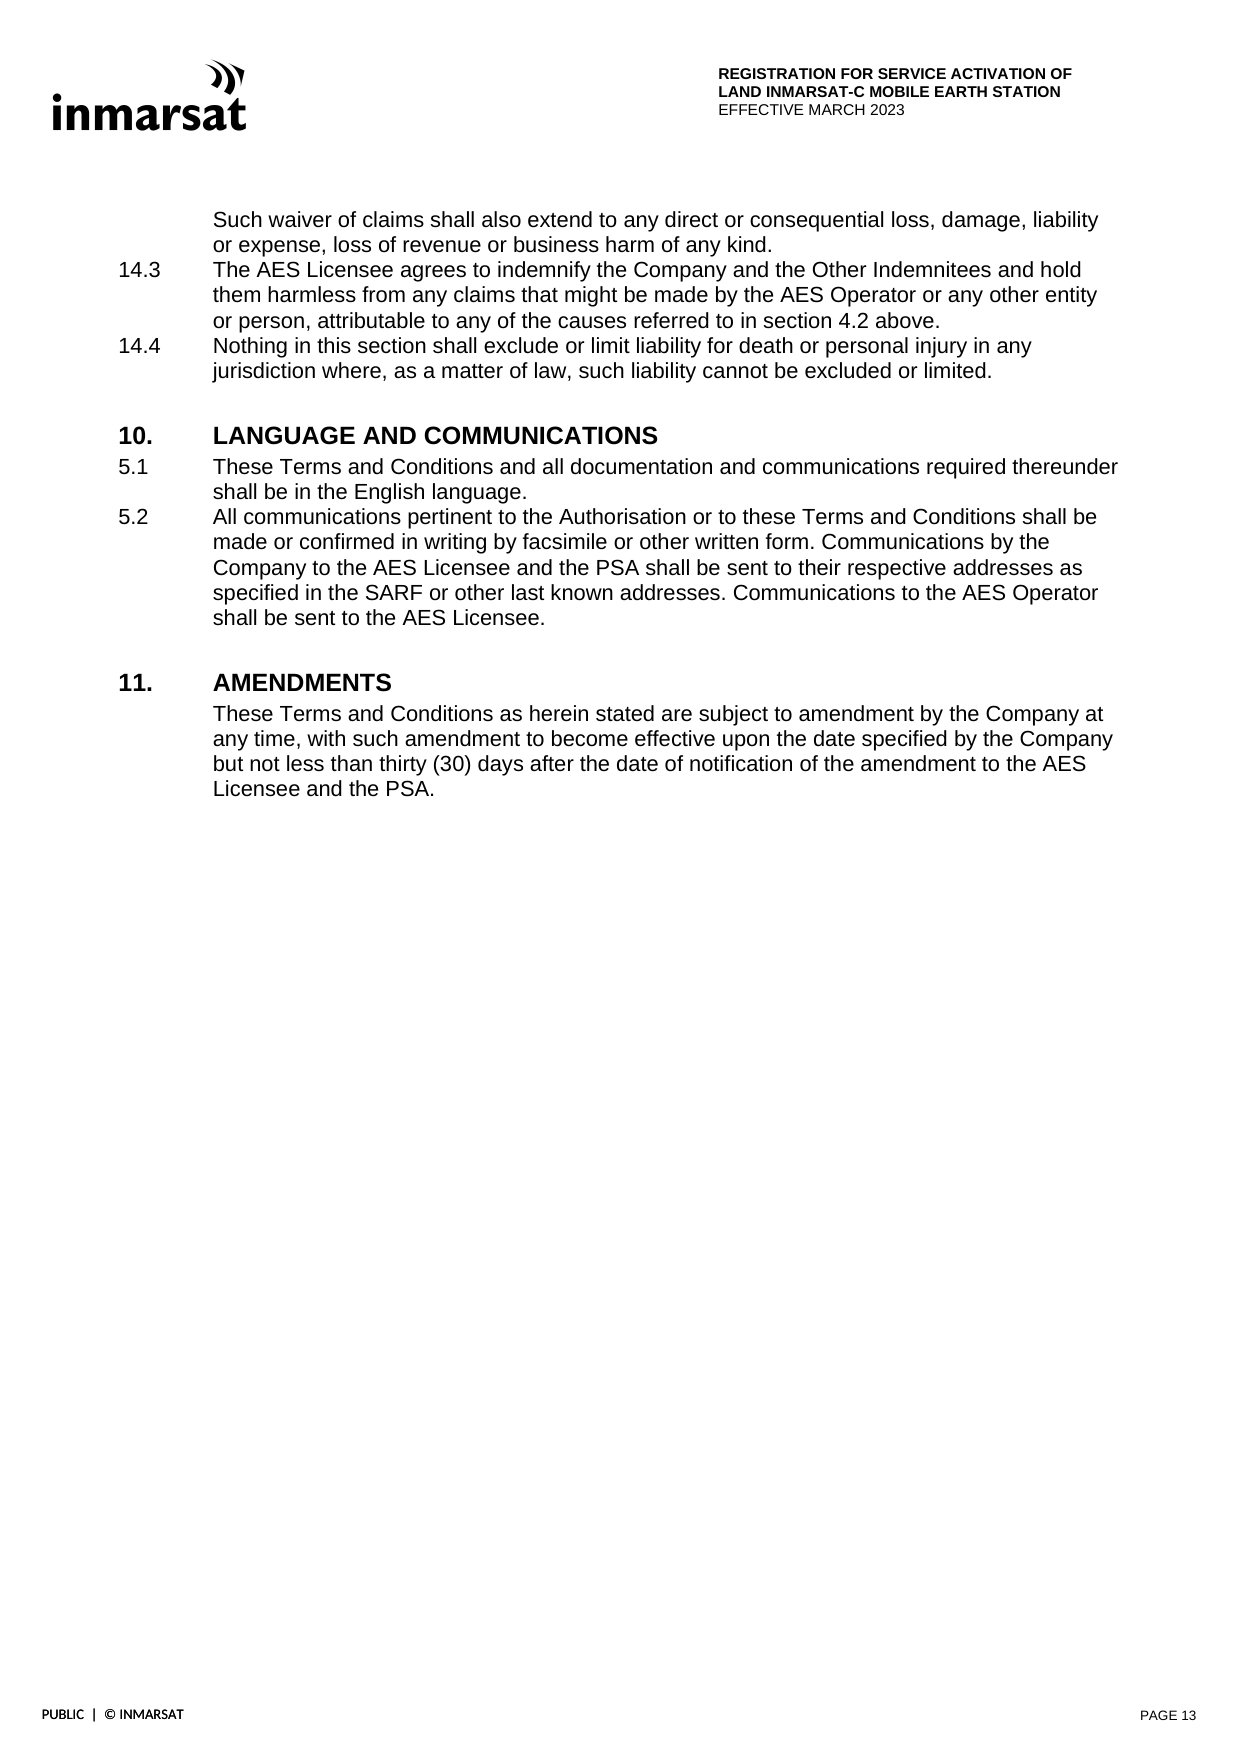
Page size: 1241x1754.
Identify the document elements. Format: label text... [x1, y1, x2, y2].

text These Terms and Conditions as herein stated are subject to amendment by the Company at any time, with such amendment to become effective upon the date specified by the Company but not less than thirty (30) days after the date of notification of the amendment to the AES Licensee and the PSA. [213, 701, 1122, 801]
subtitle Language and Communications [118, 421, 1122, 449]
list These Terms and Conditions and all documentation and communications required thereunder shall be in the English language. [118, 454, 1122, 504]
list All communications pertinent to the Authorisation or to these Terms and Conditions shall be made or confirmed in writing by facsimile or other written form. Communications by the Company to the AES Licensee and the PSA shall be sent to their respective addresses as specified in the SARF or other last known addresses. Communications to the AES Operator shall be sent to the AES Licensee. [118, 504, 1122, 630]
list The AES Licensee agrees to indemnify the Company and the Other Indemnitees and hold them harmless from any claims that might be made by the AES Operator or any other entity or person, attributable to any of the causes referred to in section 4.2 above. [118, 257, 1122, 333]
subtitle Amendments [118, 668, 1122, 696]
picture [43, 53, 259, 148]
list Nothing in this section shall exclude or limit liability for death or personal injury in any jurisdiction where, as a matter of law, such liability cannot be excluded or limited. [118, 333, 1122, 383]
